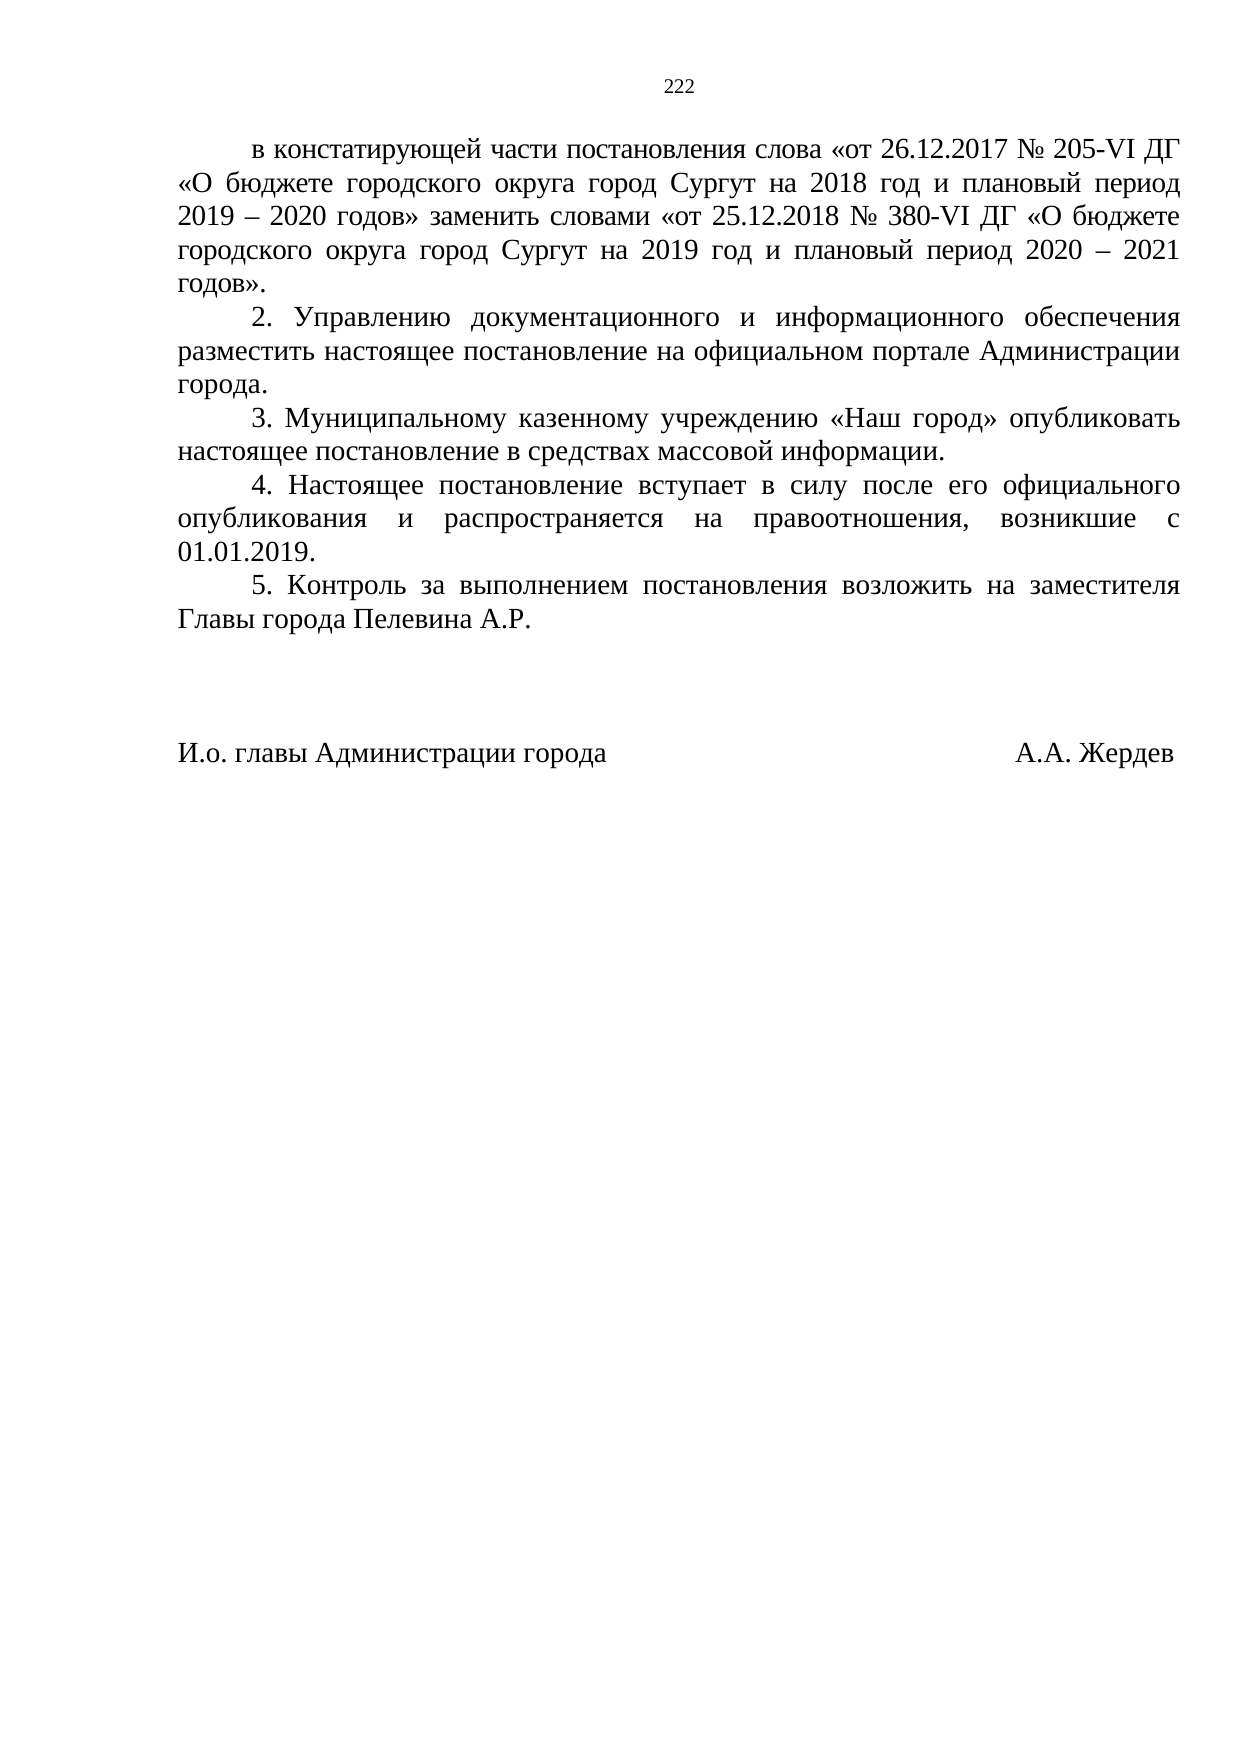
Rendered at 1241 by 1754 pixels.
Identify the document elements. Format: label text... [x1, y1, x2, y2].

text 3. Муниципальному казенному учреждению «Наш город» опубликовать настоящее постановление в средствах массовой информации. [177, 400, 1181, 467]
text 5. Контроль за выполнением постановления возложить на заместителя Главы города Пелевина А.Р. [177, 567, 1181, 634]
text 4. Настоящее постановление вступает в силу после его официального опубликования и распространяется на правоотношения, возникшие с 01.01.2019. [177, 467, 1181, 567]
text в констатирующей части постановления слова «от 26.12.2017 № 205-VI ДГ «О бюджете городского округа город Сургут на 2018 год и плановый период 2019 – 2020 годов» заменить словами «от 25.12.2018 № 380-VI ДГ «О бюджете городского округа город Сургут на 2019 год и плановый период 2020 – 2021 годов». [177, 131, 1181, 299]
text И.о. главы Администрации города А.А. Жердев [177, 735, 1181, 769]
text 2. Управлению документационного и информационного обеспечения разместить настоящее постановление на официальном портале Администрации города. [177, 299, 1181, 400]
